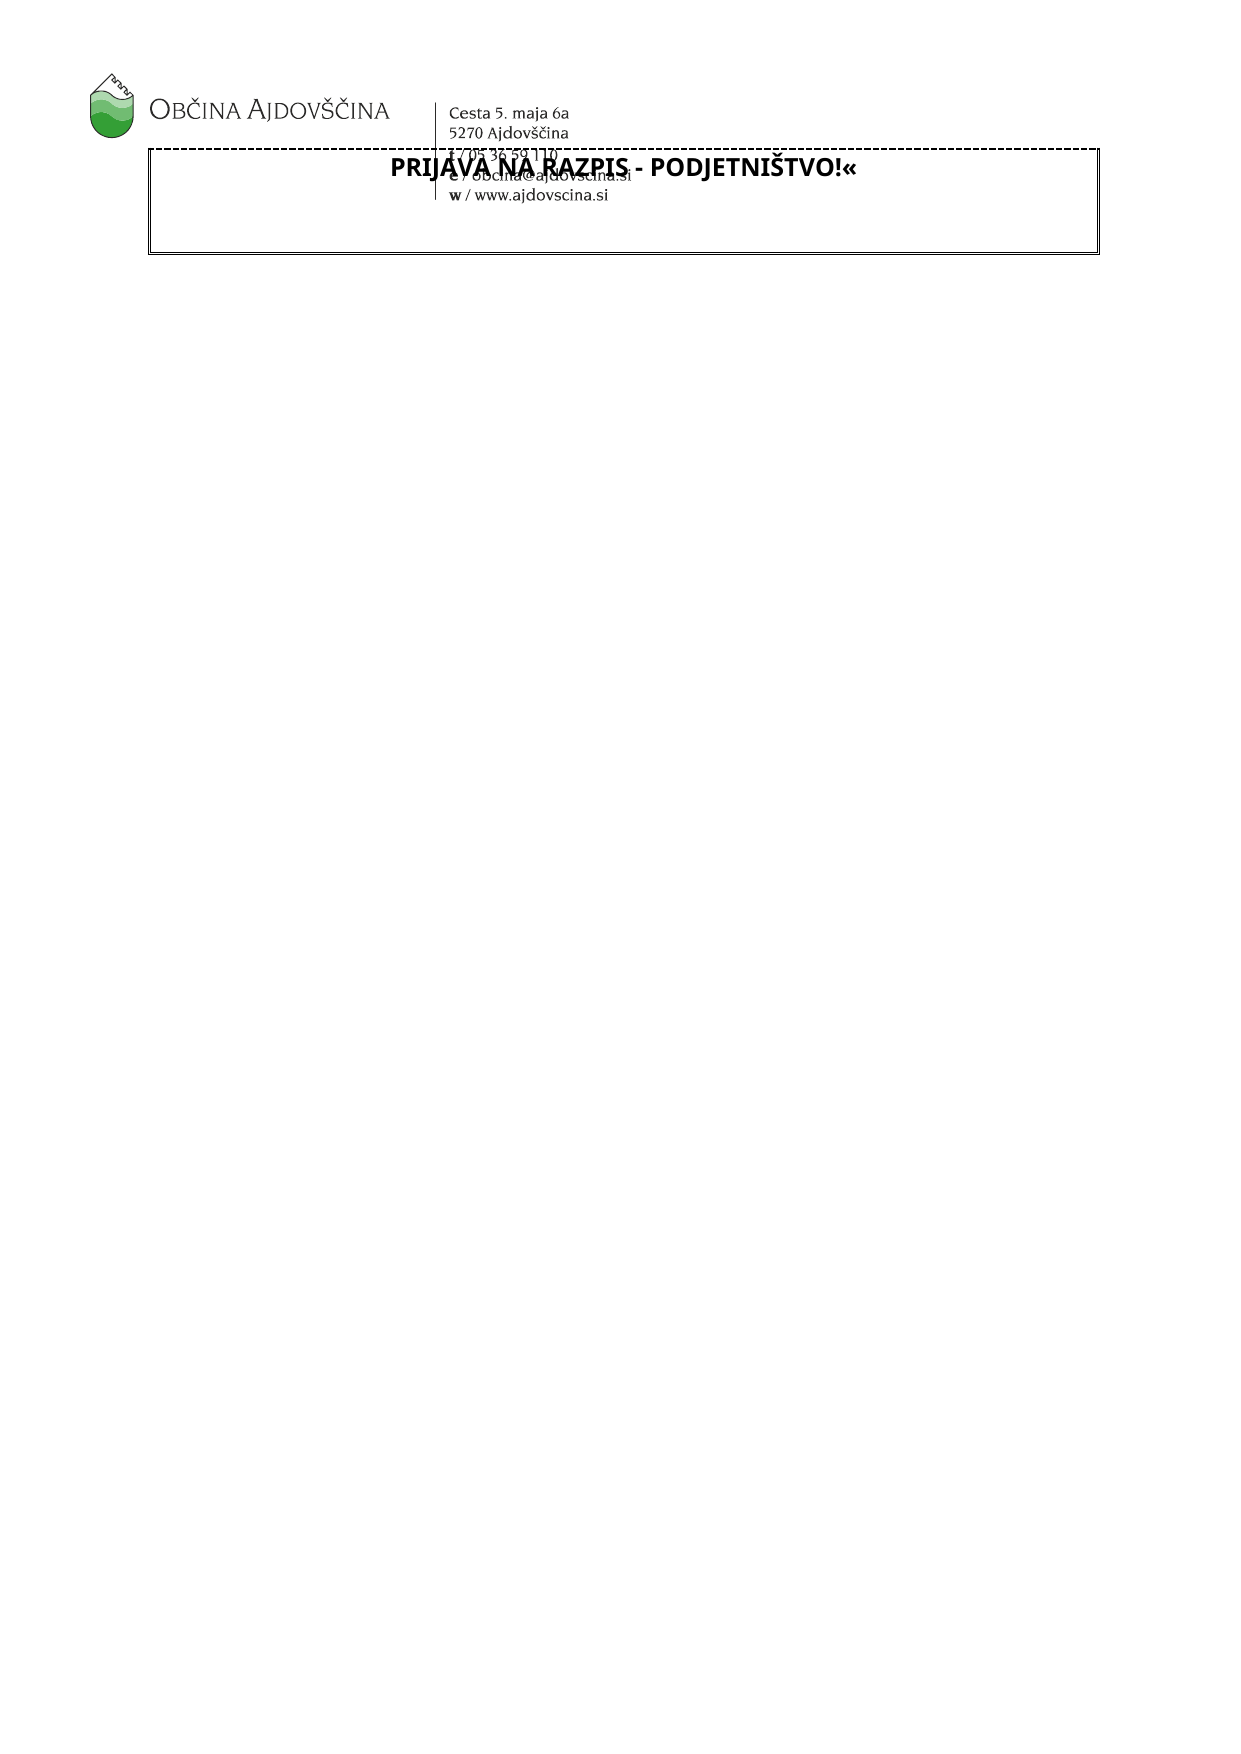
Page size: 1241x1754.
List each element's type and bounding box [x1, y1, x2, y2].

table_cell [151, 148, 1097, 252]
